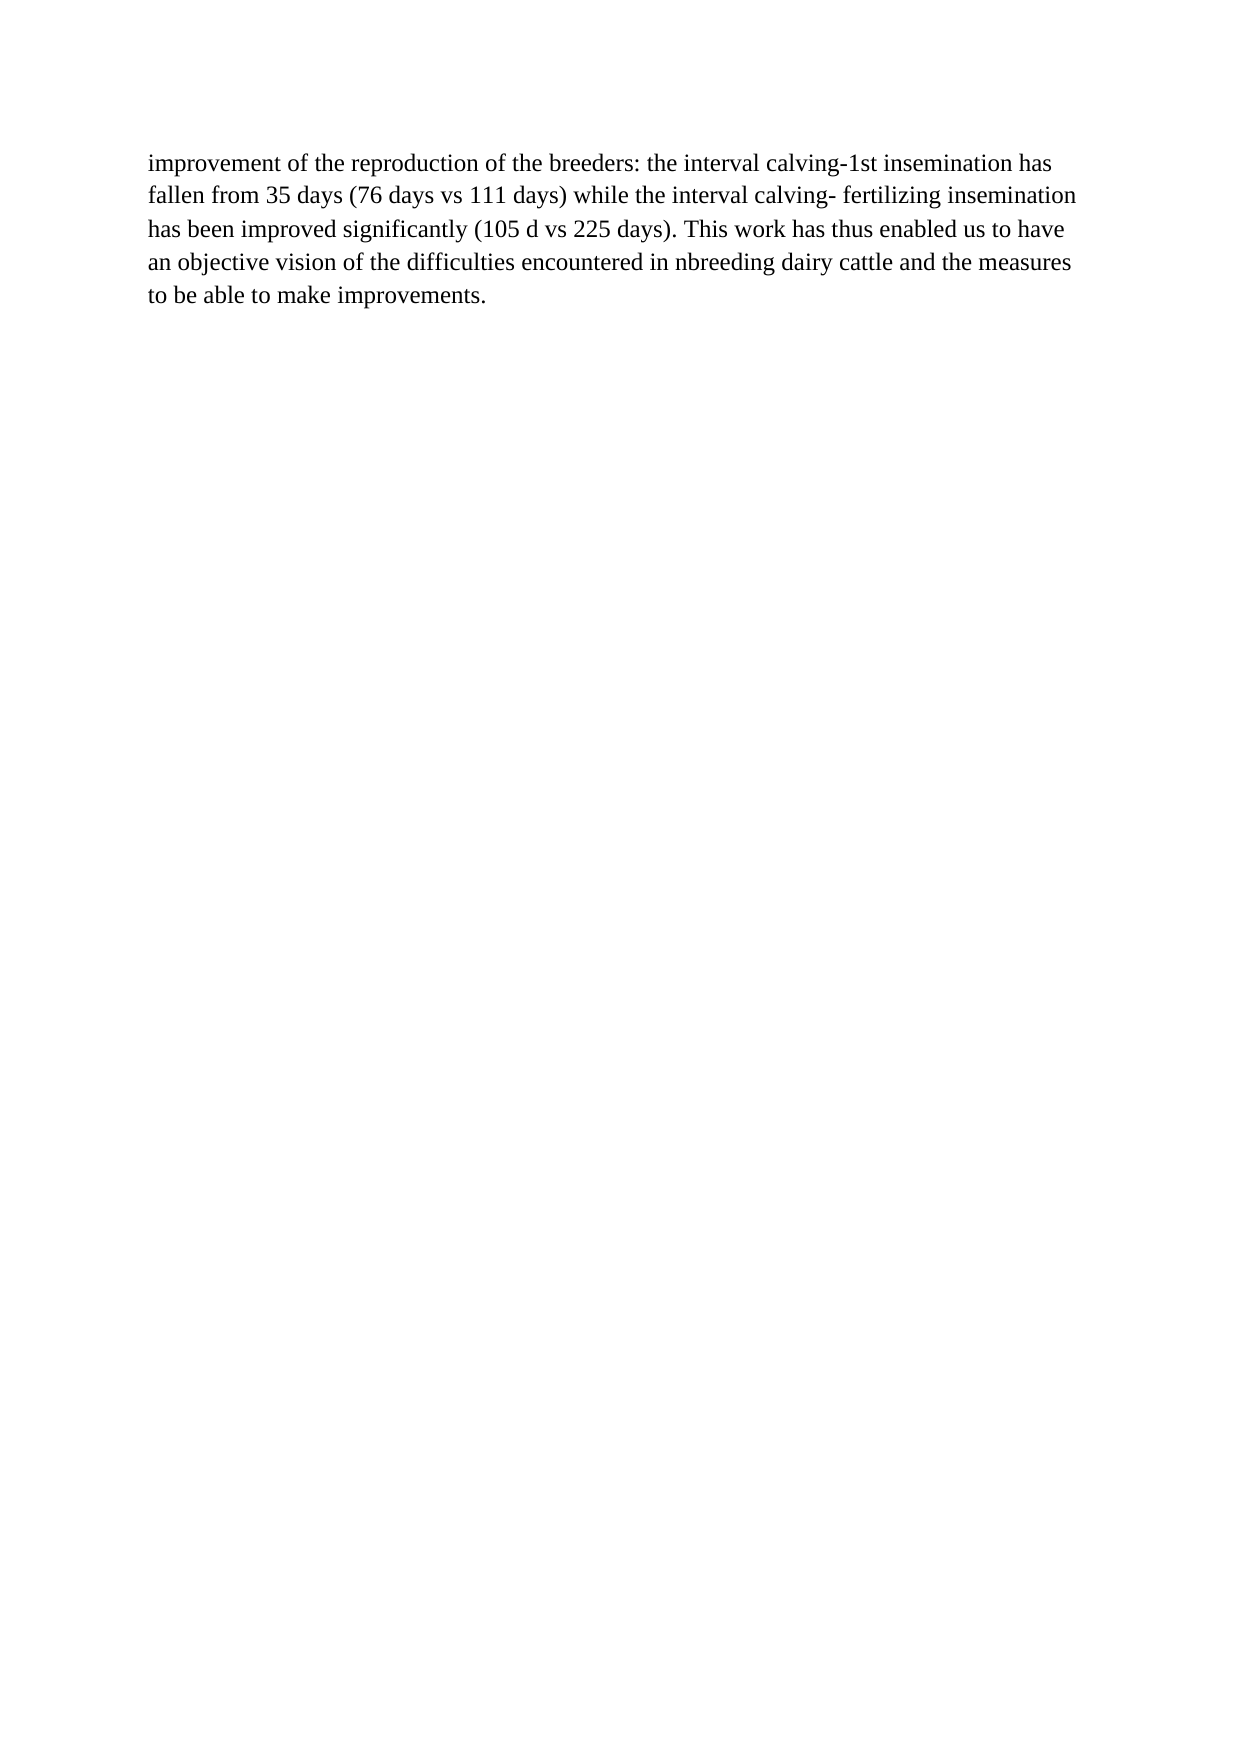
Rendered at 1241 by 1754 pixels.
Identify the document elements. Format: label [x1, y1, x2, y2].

text [148, 148, 1093, 308]
